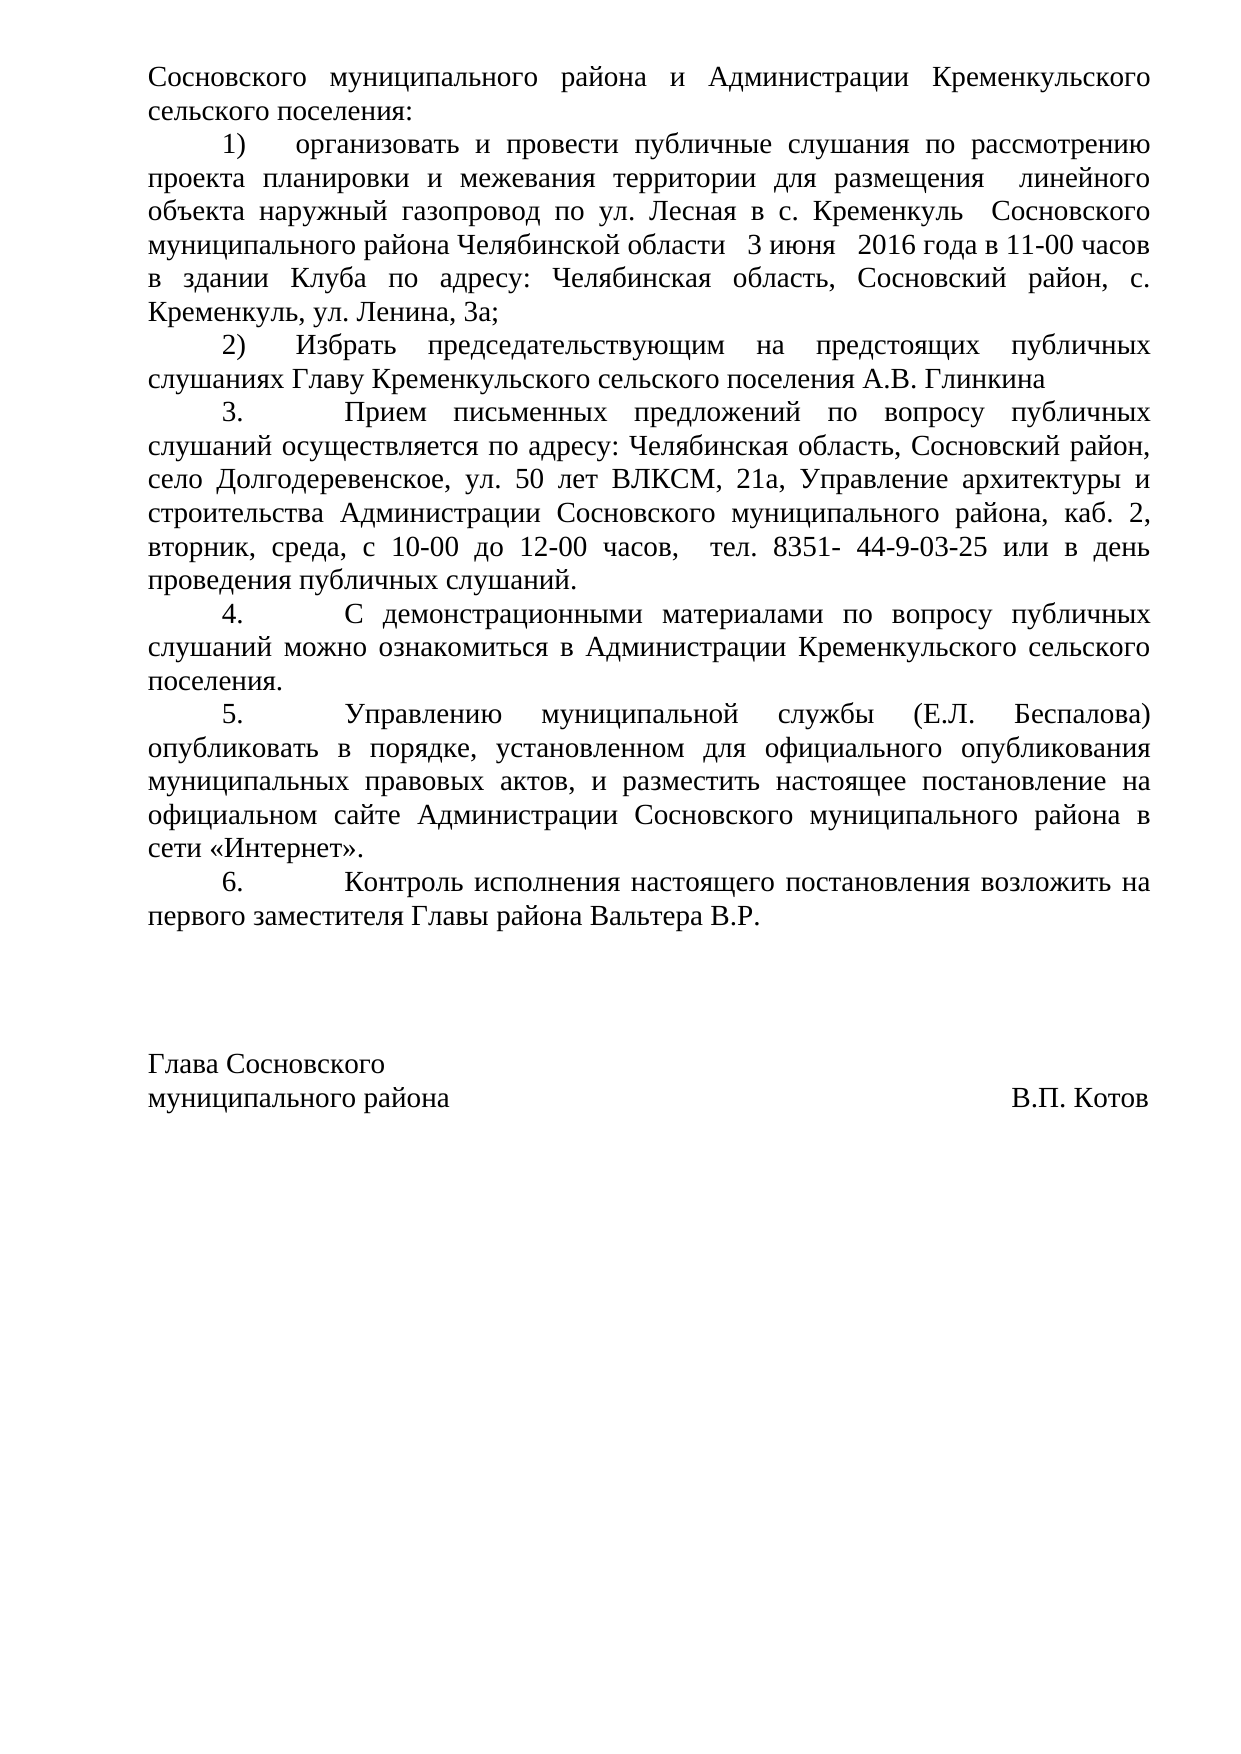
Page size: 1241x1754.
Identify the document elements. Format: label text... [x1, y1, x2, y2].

list Прием письменных предложений по вопросу публичных слушаний осуществляется по адресу: Челябинская область, Сосновский район, село Долгодеревенское, ул. 50 лет ВЛКСМ, 21а, Управление архитектуры и строительства Администрации Сосновского муниципального района, каб. 2, вторник, среда, с 10-00 до 12-00 часов, тел. 8351- 44-9-03-25 или в день проведения публичных слушаний. [148, 394, 1152, 596]
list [148, 59, 1152, 126]
text муниципального района В.П. Котов [148, 1080, 1152, 1113]
list Контроль исполнения настоящего постановления возложить на первого заместителя Главы района Вальтера В.Р. [148, 864, 1152, 931]
text Глава Сосновского [148, 1046, 1152, 1080]
list организовать и провести публичные слушания по рассмотрению проекта планировки и межевания территории для размещения линейного объекта наружный газопровод по ул. Лесная в с. Кременкуль Сосновского муниципального района Челябинской области 3 июня 2016 года в 11-00 часов в здании Клуба по адресу: Челябинская область, Сосновский район, с. Кременкуль, ул. Ленина, 3а; [148, 126, 1152, 327]
list С демонстрационными материалами по вопросу публичных слушаний можно ознакомиться в Администрации Кременкульского сельского поселения. [148, 596, 1152, 696]
list Управлению муниципальной службы (Е.Л. Беспалова) опубликовать в порядке, установленном для официального опубликования муниципальных правовых актов, и разместить настоящее постановление на официальном сайте Администрации Сосновского муниципального района в сети «Интернет». [148, 696, 1152, 864]
list Избрать председательствующим на предстоящих публичных слушаниях Главу Кременкульского сельского поселения А.В. Глинкина [148, 327, 1152, 394]
